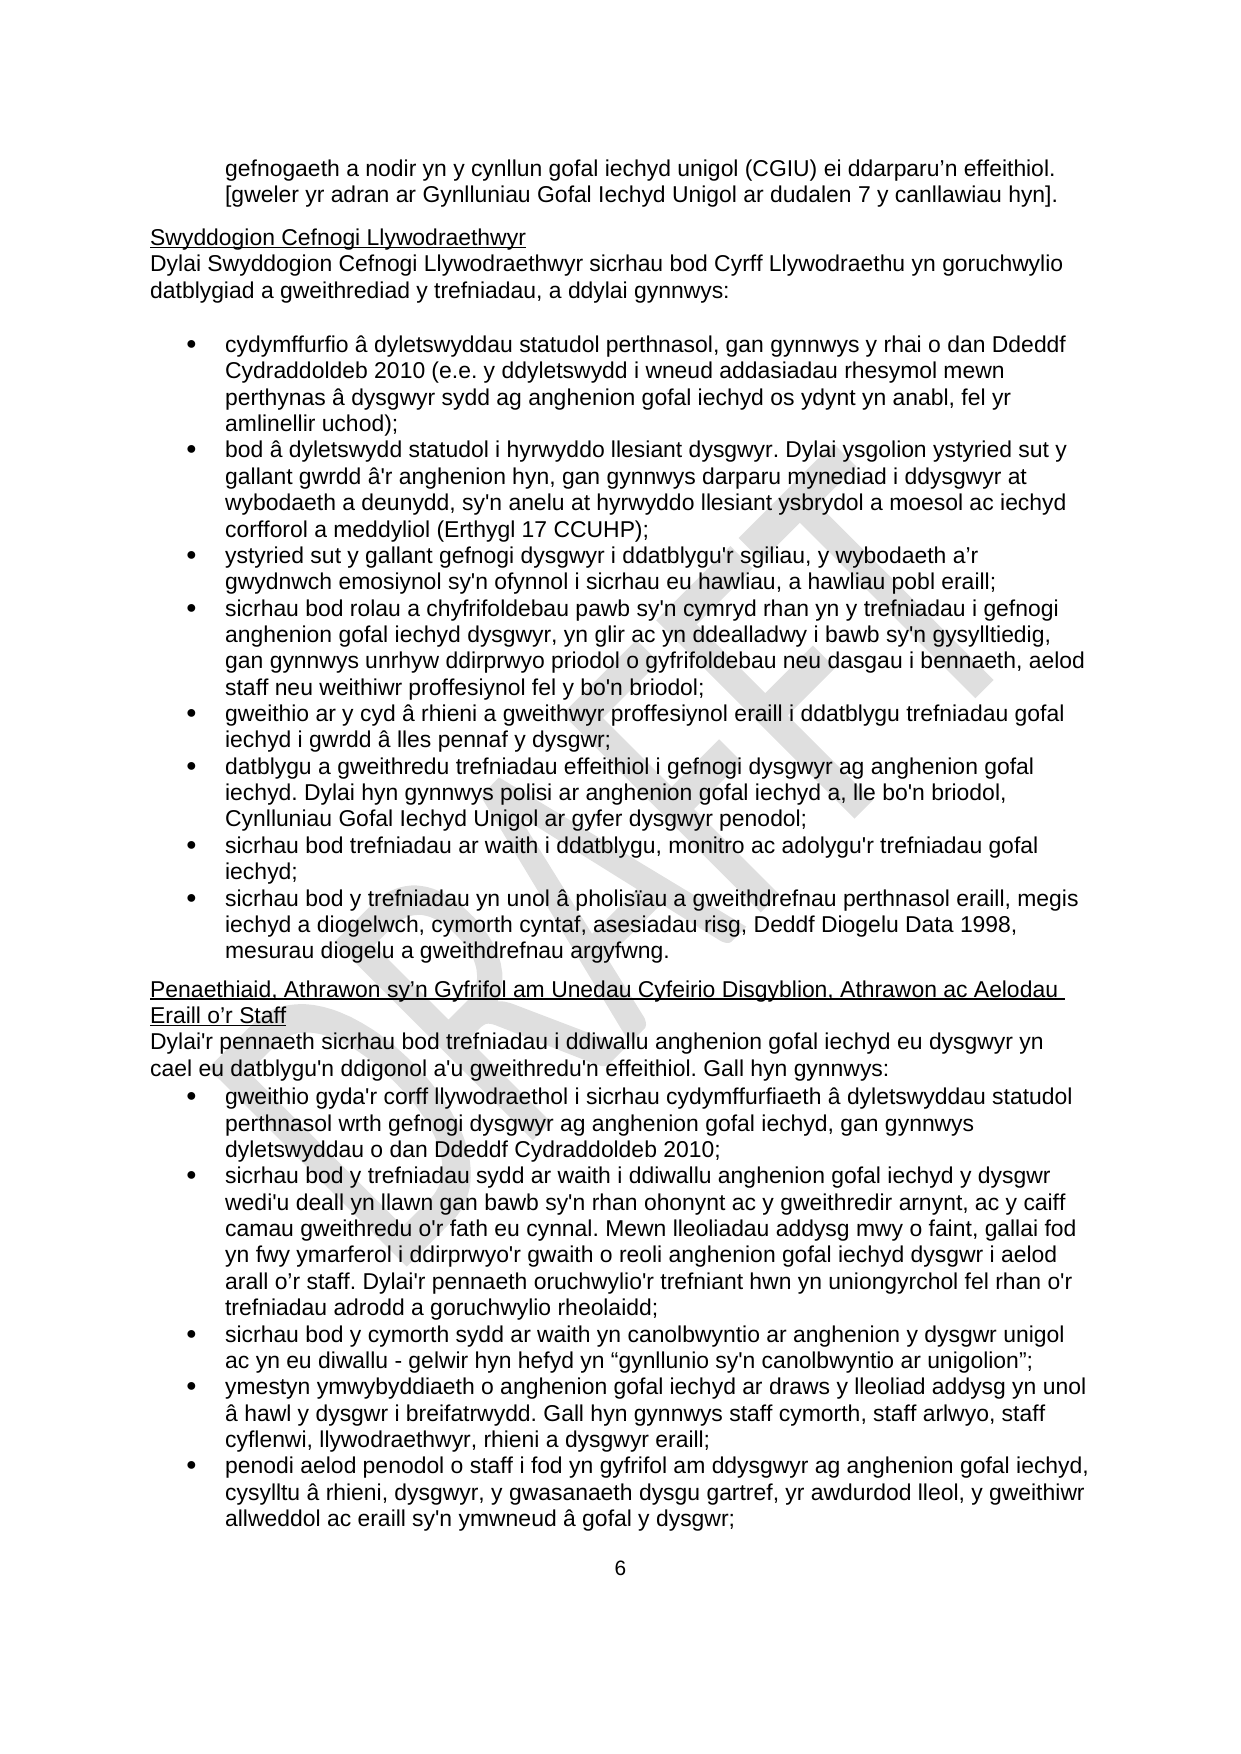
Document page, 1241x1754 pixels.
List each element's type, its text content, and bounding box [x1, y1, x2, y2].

list ymestyn ymwybyddiaeth o anghenion gofal iechyd ar draws y lleoliad addysg yn unol â hawl y dysgwr i breifatrwydd. Gall hyn gynnwys staff cymorth, staff arlwyo, staff cyflenwi, llywodraethwyr, rhieni a dysgwyr eraill; [187, 1373, 1090, 1452]
text Swyddogion Cefnogi Llywodraethwyr [150, 224, 1090, 250]
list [187, 154, 1090, 207]
text Dylai'r pennaeth sicrhau bod trefniadau i ddiwallu anghenion gofal iechyd eu dysgwyr yn cael eu datblygu'n ddigonol a'u gweithredu'n effeithiol. Gall hyn gynnwys: [150, 1028, 1090, 1081]
list sicrhau bod trefniadau ar waith i ddatblygu, monitro ac adolygu'r trefniadau gofal iechyd; [187, 832, 1090, 884]
list datblygu a gweithredu trefniadau effeithiol i gefnogi dysgwyr ag anghenion gofal iechyd. Dylai hyn gynnwys polisi ar anghenion gofal iechyd a, lle bo'n briodol, Cynlluniau Gofal Iechyd Unigol ar gyfer dysgwyr penodol; [187, 753, 1090, 832]
list sicrhau bod rolau a chyfrifoldebau pawb sy'n cymryd rhan yn y trefniadau i gefnogi anghenion gofal iechyd dysgwyr, yn glir ac yn ddealladwy i bawb sy'n gysylltiedig, gan gynnwys unrhyw ddirprwyo priodol o gyfrifoldebau neu dasgau i bennaeth, aelod staff neu weithiwr proffesiynol fel y bo'n briodol; [187, 594, 1090, 700]
list gweithio ar y cyd â rhieni a gweithwyr proffesiynol eraill i ddatblygu trefniadau gofal iechyd i gwrdd â lles pennaf y dysgwr; [187, 700, 1090, 753]
list sicrhau bod y cymorth sydd ar waith yn canolbwyntio ar anghenion y dysgwr unigol ac yn eu diwallu - gelwir hyn hefyd yn “gynllunio sy'n canolbwyntio ar unigolion”; [187, 1321, 1090, 1373]
text Dylai Swyddogion Cefnogi Llywodraethwyr sicrhau bod Cyrff Llywodraethu yn goruchwylio datblygiad a gweithrediad y trefniadau, a ddylai gynnwys: [150, 250, 1090, 331]
list sicrhau bod y trefniadau yn unol â pholisïau a gweithdrefnau perthnasol eraill, megis iechyd a diogelwch, cymorth cyntaf, asesiadau risg, Deddf Diogelu Data 1998, mesurau diogelu a gweithdrefnau argyfwng. [187, 884, 1090, 963]
list cydymffurfio â dyletswyddau statudol perthnasol, gan gynnwys y rhai o dan Ddeddf Cydraddoldeb 2010 (e.e. y ddyletswydd i wneud addasiadau rhesymol mewn perthynas â dysgwyr sydd ag anghenion gofal iechyd os ydynt yn anabl, fel yr amlinellir uchod); [187, 331, 1090, 436]
list bod â dyletswydd statudol i hyrwyddo llesiant dysgwyr. Dylai ysgolion ystyried sut y gallant gwrdd â'r anghenion hyn, gan gynnwys darparu mynediad i ddysgwyr at wybodaeth a deunydd, sy'n anelu at hyrwyddo llesiant ysbrydol a moesol ac iechyd corfforol a meddyliol (Erthygl 17 CCUHP); [187, 436, 1090, 542]
list sicrhau bod y trefniadau sydd ar waith i ddiwallu anghenion gofal iechyd y dysgwr wedi'u deall yn llawn gan bawb sy'n rhan ohonynt ac y gweithredir arnynt, ac y caiff camau gweithredu o'r fath eu cynnal. Mewn lleoliadau addysg mwy o faint, gallai fod yn fwy ymarferol i ddirprwyo'r gwaith o reoli anghenion gofal iechyd dysgwr i aelod arall o’r staff. Dylai'r pennaeth oruchwylio'r trefniant hwn yn uniongyrchol fel rhan o'r trefniadau adrodd a goruchwylio rheolaidd; [187, 1162, 1090, 1321]
list ystyried sut y gallant gefnogi dysgwyr i ddatblygu'r sgiliau, y wybodaeth a’r gwydnwch emosiynol sy'n ofynnol i sicrhau eu hawliau, a hawliau pobl eraill; [187, 542, 1090, 594]
list gweithio gyda'r corff llywodraethol i sicrhau cydymffurfiaeth â dyletswyddau statudol perthnasol wrth gefnogi dysgwyr ag anghenion gofal iechyd, gan gynnwys dyletswyddau o dan Ddeddf Cydraddoldeb 2010; [187, 1083, 1090, 1162]
list penodi aelod penodol o staff i fod yn gyfrifol am ddysgwyr ag anghenion gofal iechyd, cysylltu â rhieni, dysgwyr, y gwasanaeth dysgu gartref, yr awdurdod lleol, y gweithiwr allweddol ac eraill sy'n ymwneud â gofal y dysgwr; [187, 1452, 1090, 1531]
text Penaethiaid, Athrawon sy’n Gyfrifol am Unedau Cyfeirio Disgyblion, Athrawon ac Aelodau Eraill o’r Staff [150, 976, 1090, 1028]
